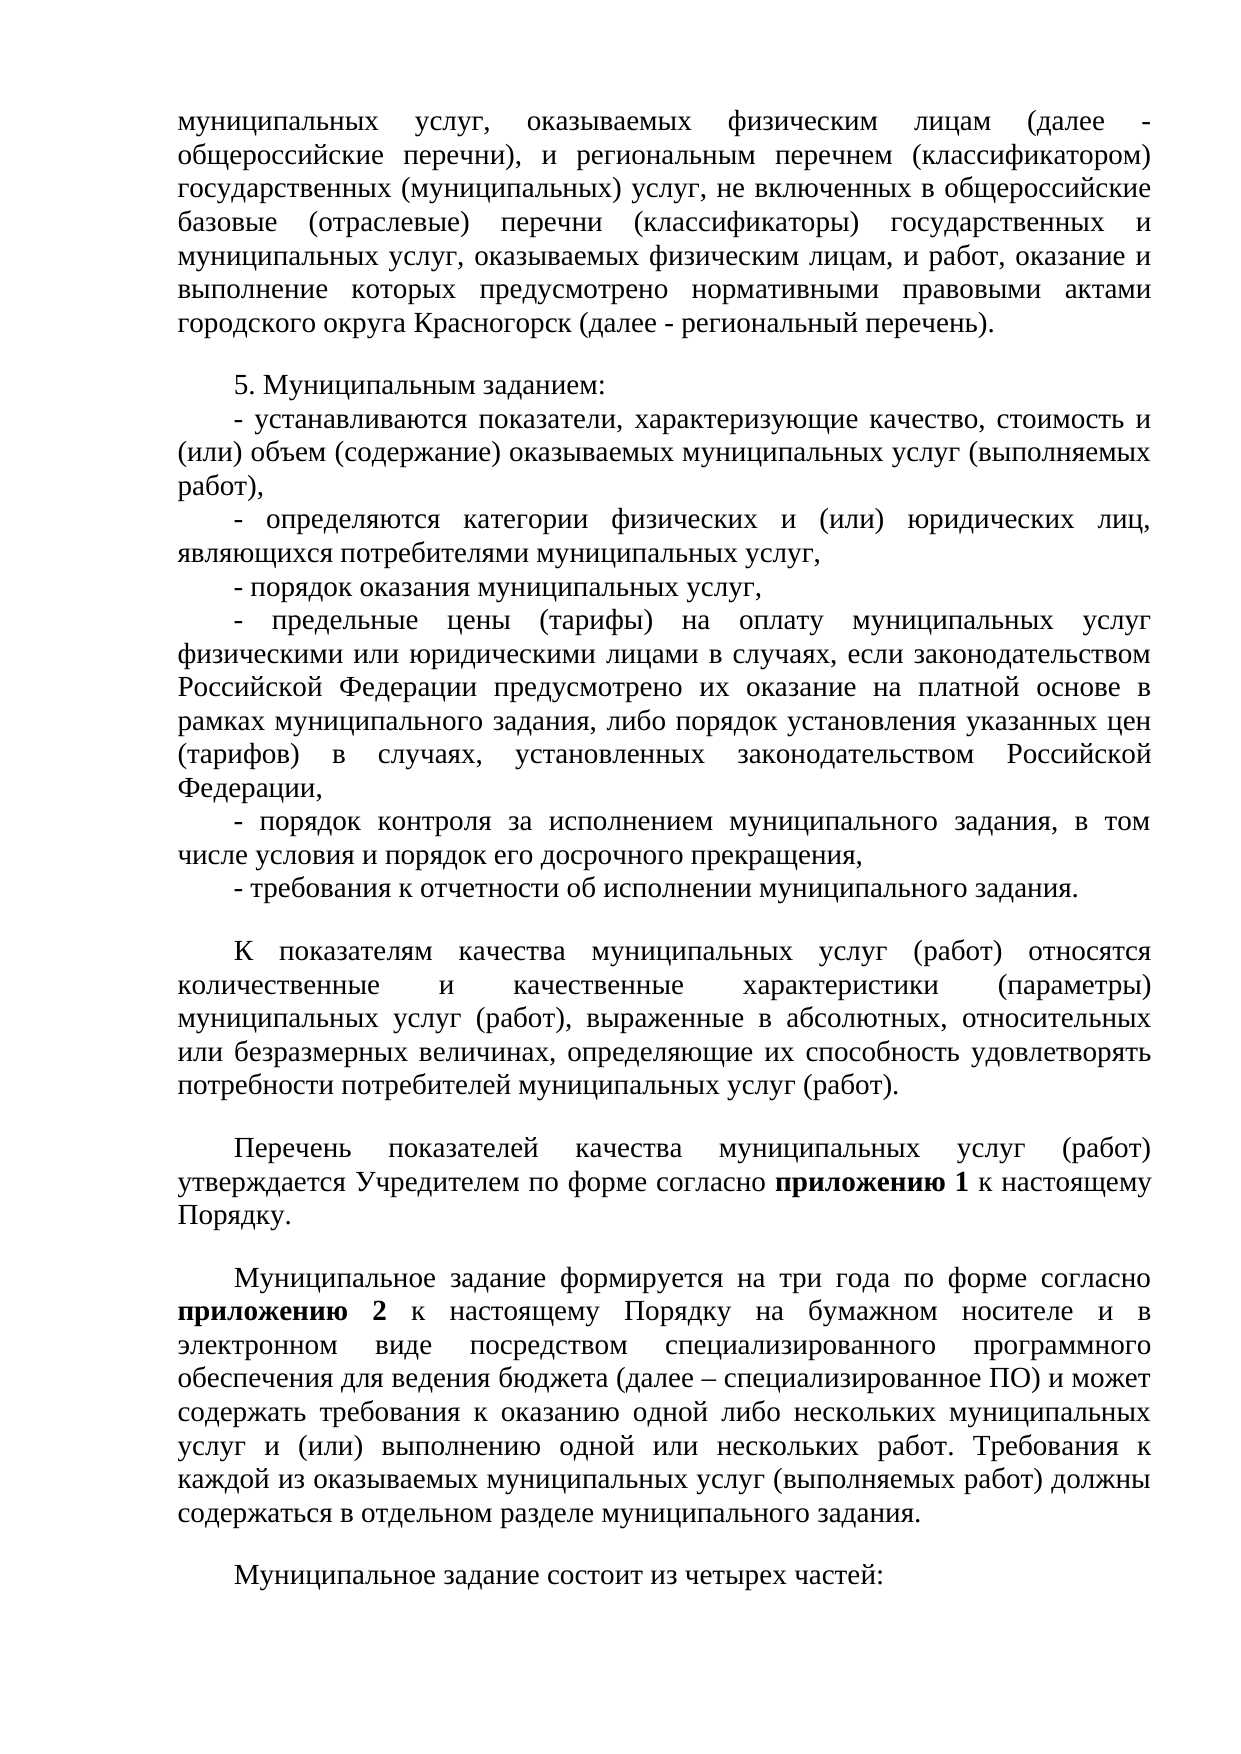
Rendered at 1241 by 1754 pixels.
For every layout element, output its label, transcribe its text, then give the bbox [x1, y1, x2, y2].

text - порядок оказания муниципальных услуг, [177, 569, 1152, 602]
text К показателям качества муниципальных услуг (работ) относятся количественные и качественные характеристики (параметры) муниципальных услуг (работ), выраженные в абсолютных, относительных или безразмерных величинах, определяющие их способность удовлетворять потребности потребителей муниципальных услуг (работ). [177, 933, 1152, 1101]
text 5. Муниципальным заданием: [177, 367, 1152, 401]
text Муниципальное задание состоит из четырех частей: [177, 1557, 1152, 1591]
text Перечень показателей качества муниципальных услуг (работ) утверждается Учредителем по форме согласно приложению 1 к настоящему Порядку. [177, 1130, 1152, 1231]
text - требования к отчетности об исполнении муниципального задания. [177, 871, 1152, 904]
text - порядок контроля за исполнением муниципального задания, в том числе условия и порядок его досрочного прекращения, [177, 803, 1152, 871]
text - предельные цены (тарифы) на оплату муниципальных услуг физическими или юридическими лицами в случаях, если законодательством Российской Федерации предусмотрено их оказание на платной основе в рамках муниципального задания, либо порядок установления указанных цен (тарифов) в случаях, установленных законодательством Российской Федерации, [177, 602, 1152, 803]
text - устанавливаются показатели, характеризующие качество, стоимость и (или) объем (содержание) оказываемых муниципальных услуг (выполняемых работ), [177, 401, 1152, 502]
text - определяются категории физических и (или) юридических лиц, являющихся потребителями муниципальных услуг, [177, 502, 1152, 569]
text Муниципальное задание формируется на три года по форме согласно приложению 2 к настоящему Порядку на бумажном носителе и в электронном виде посредством специализированного программного обеспечения для ведения бюджета (далее – специализированное ПО) и может содержать требования к оказанию одной либо нескольких муниципальных услуг и (или) выполнению одной или нескольких работ. Требования к каждой из оказываемых муниципальных услуг (выполняемых работ) должны содержаться в отдельном разделе муниципального задания. [177, 1260, 1152, 1528]
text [177, 103, 1152, 338]
